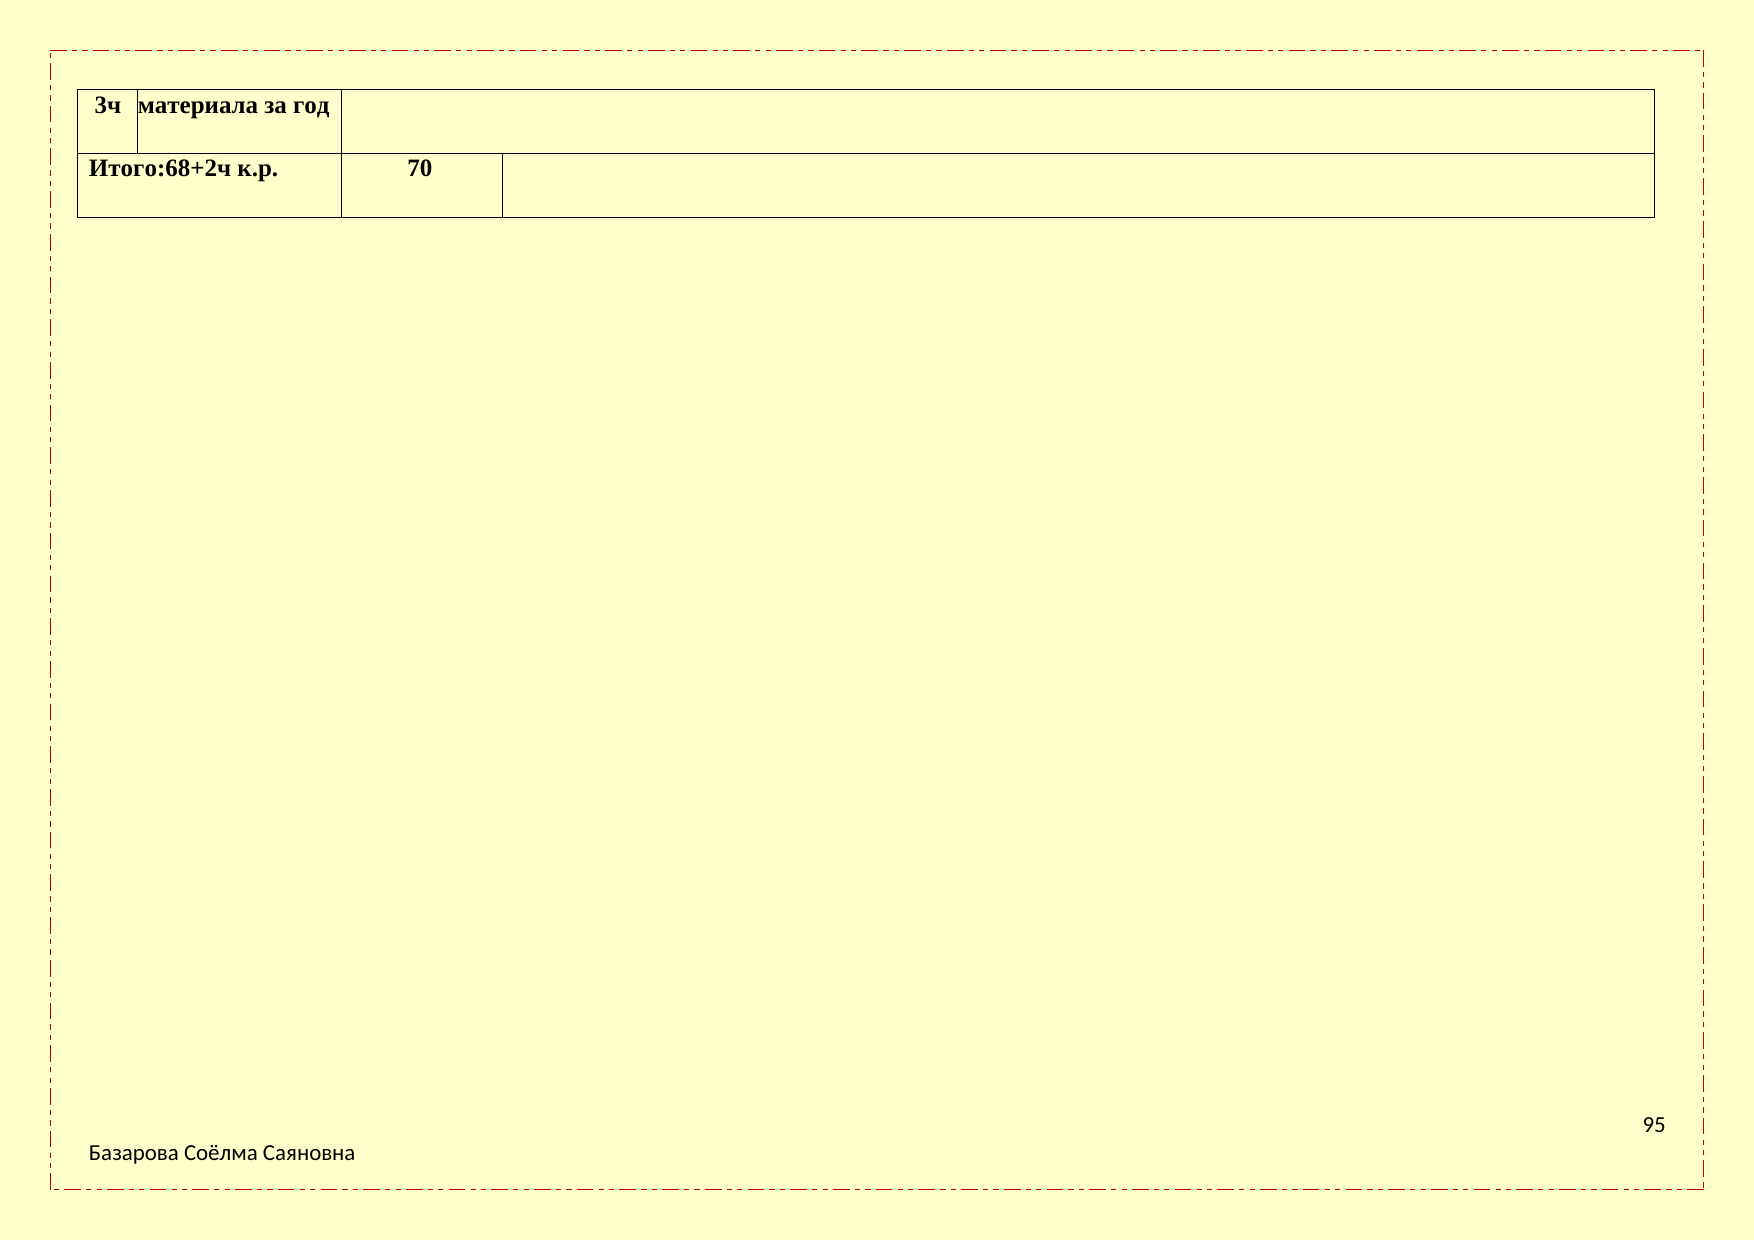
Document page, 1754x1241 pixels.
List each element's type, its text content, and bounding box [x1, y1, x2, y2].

table_cell 12. 3ч [78, 90, 137, 152]
table_cell Итого:68+2ч к.р. [78, 154, 341, 217]
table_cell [138, 90, 341, 152]
table_cell [342, 90, 1654, 152]
table_cell [503, 154, 1654, 217]
table_cell 70 [342, 154, 502, 217]
